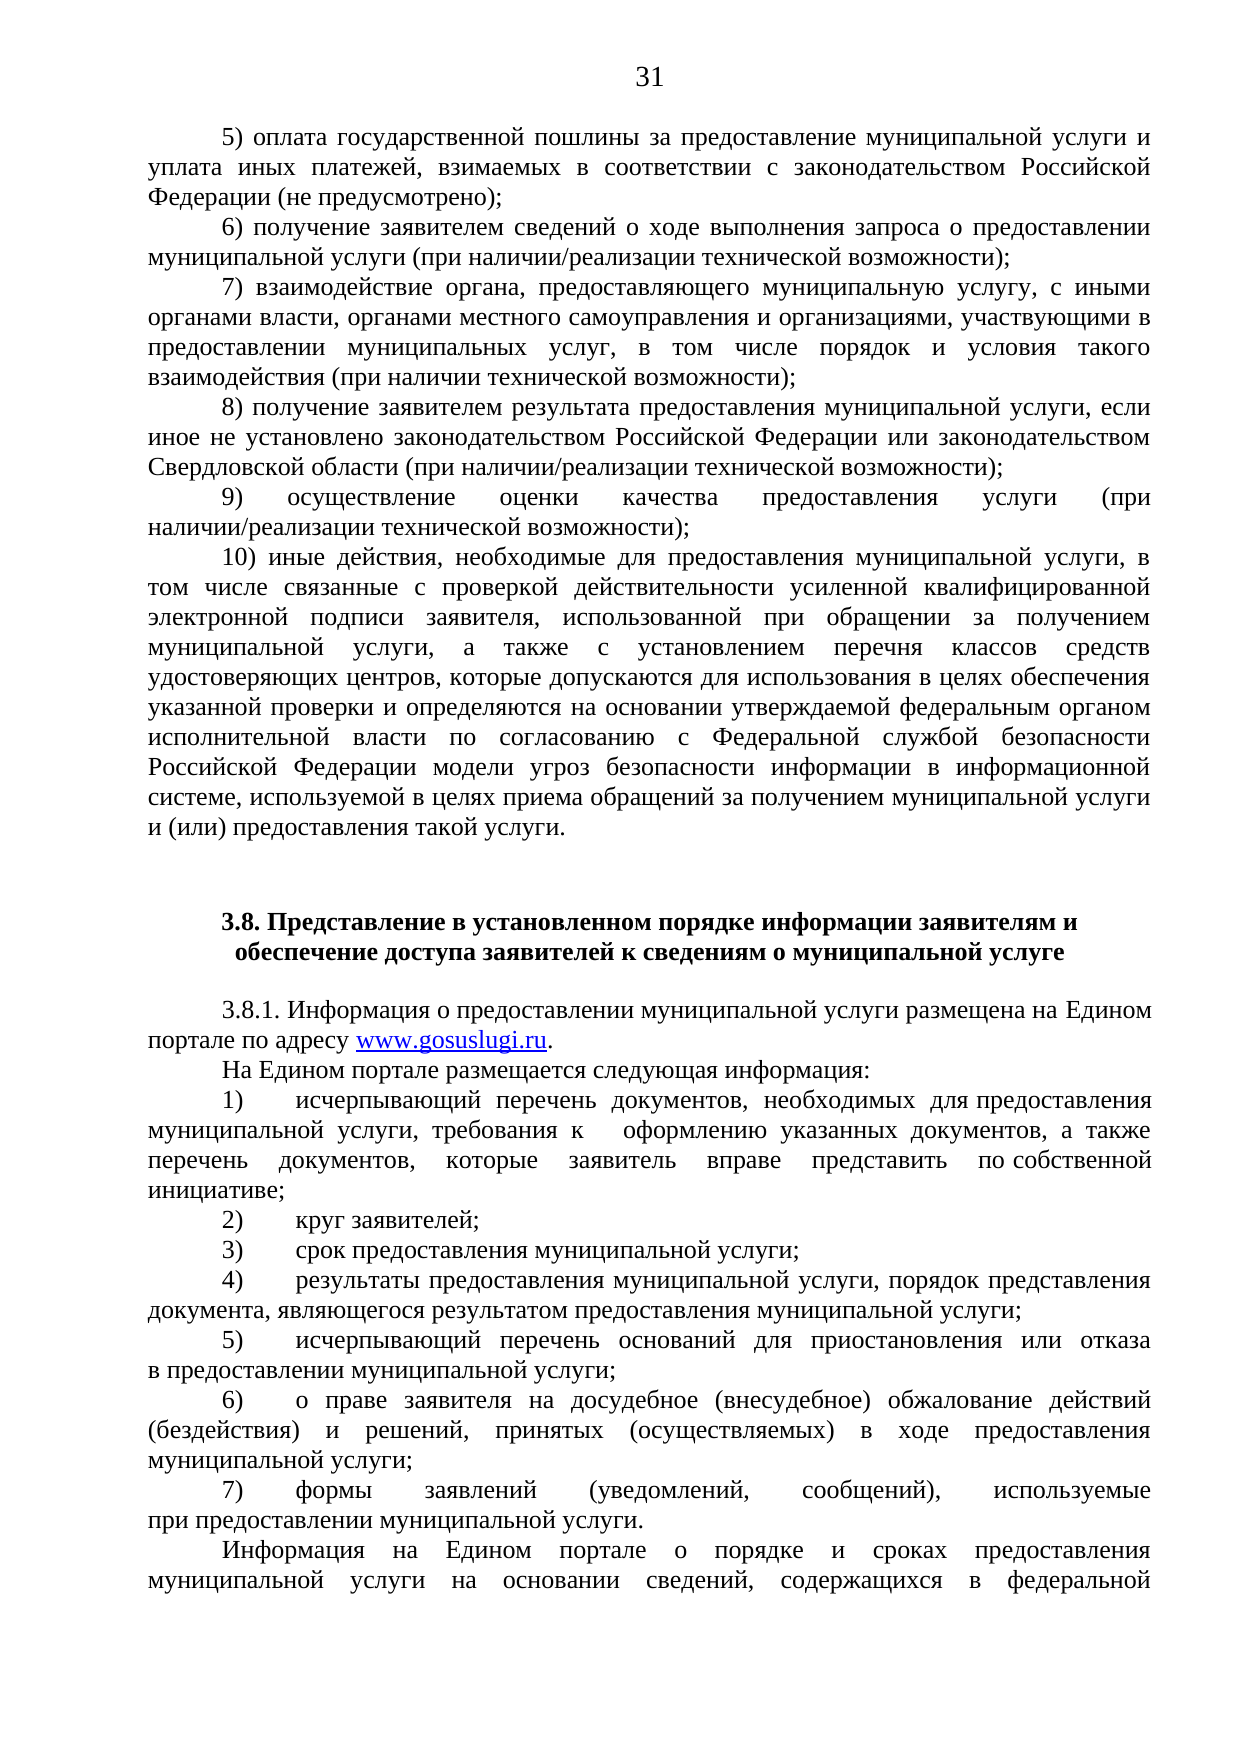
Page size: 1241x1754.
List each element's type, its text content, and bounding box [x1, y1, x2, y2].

text 2) круг заявителей; [148, 1204, 1152, 1234]
text 9) осуществление оценки качества предоставления услуги (при наличии/реализации технической возможности); [148, 481, 1152, 541]
text 5) исчерпывающий перечень оснований для приостановления или отказа в предоставлении муниципальной услуги; [148, 1324, 1152, 1384]
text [148, 1534, 1152, 1594]
text 6) о праве заявителя на досудебное (внесудебное) обжалование действий (бездействия) и решений, принятых (осуществляемых) в ходе предоставления муниципальной услуги; [148, 1384, 1152, 1474]
text 3) срок предоставления муниципальной услуги; [148, 1234, 1152, 1264]
text 6) получение заявителем сведений о ходе выполнения запроса о предоставлении муниципальной услуги (при наличии/реализации технической возможности); [148, 211, 1152, 271]
text 10) иные действия, необходимые для предоставления муниципальной услуги, в том числе связанные с проверкой действительности усиленной квалифицированной электронной подписи заявителя, использованной при обращении за получением муниципальной услуги, а также с установлением перечня классов средств удостоверяющих центров, которые допускаются для использования в целях обеспечения указанной проверки и определяются на основании утверждаемой федеральным органом исполнительной власти по согласованию с Федеральной службой безопасности Российской Федерации модели угроз безопасности информации в информационной системе, используемой в целях приема обращений за получением муниципальной услуги и (или) предоставления такой услуги. [148, 541, 1152, 841]
text 5) оплата государственной пошлины за предоставление муниципальной услуги и уплата иных платежей, взимаемых в соответствии с законодательством Российской Федерации (не предусмотрено); [148, 121, 1152, 211]
text 4) результаты предоставления муниципальной услуги, порядок представления документа, являющегося результатом предоставления муниципальной услуги; [148, 1264, 1152, 1324]
text 3.8.1. Информация о предоставлении муниципальной услуги размещена на Едином портале по адресу www.gosuslugi.ru. [148, 994, 1152, 1054]
text 7) взаимодействие органа, предоставляющего муниципальную услугу, с иными органами власти, органами местного самоуправления и организациями, участвующими в предоставлении муниципальных услуг, в том числе порядок и условия такого взаимодействия (при наличии технической возможности); [148, 271, 1152, 391]
subtitle 3.8. Представление в установленном порядке информации заявителям и обеспечение доступа заявителей к сведениям о муниципальной услуге [148, 906, 1152, 966]
text 8) получение заявителем результата предоставления муниципальной услуги, если иное не установлено законодательством Российской Федерации или законодательством Свердловской области (при наличии/реализации технической возможности); [148, 391, 1152, 481]
text 7) формы заявлений (уведомлений, сообщений), используемые при предоставлении муниципальной услуги. [148, 1474, 1152, 1534]
text На Едином портале размещается следующая информация: [148, 1054, 1152, 1084]
text 1) исчерпывающий перечень документов, необходимых для предоставления муниципальной услуги, требования к оформлению указанных документов, а также перечень документов, которые заявитель вправе представить по собственной инициативе; [148, 1084, 1152, 1204]
